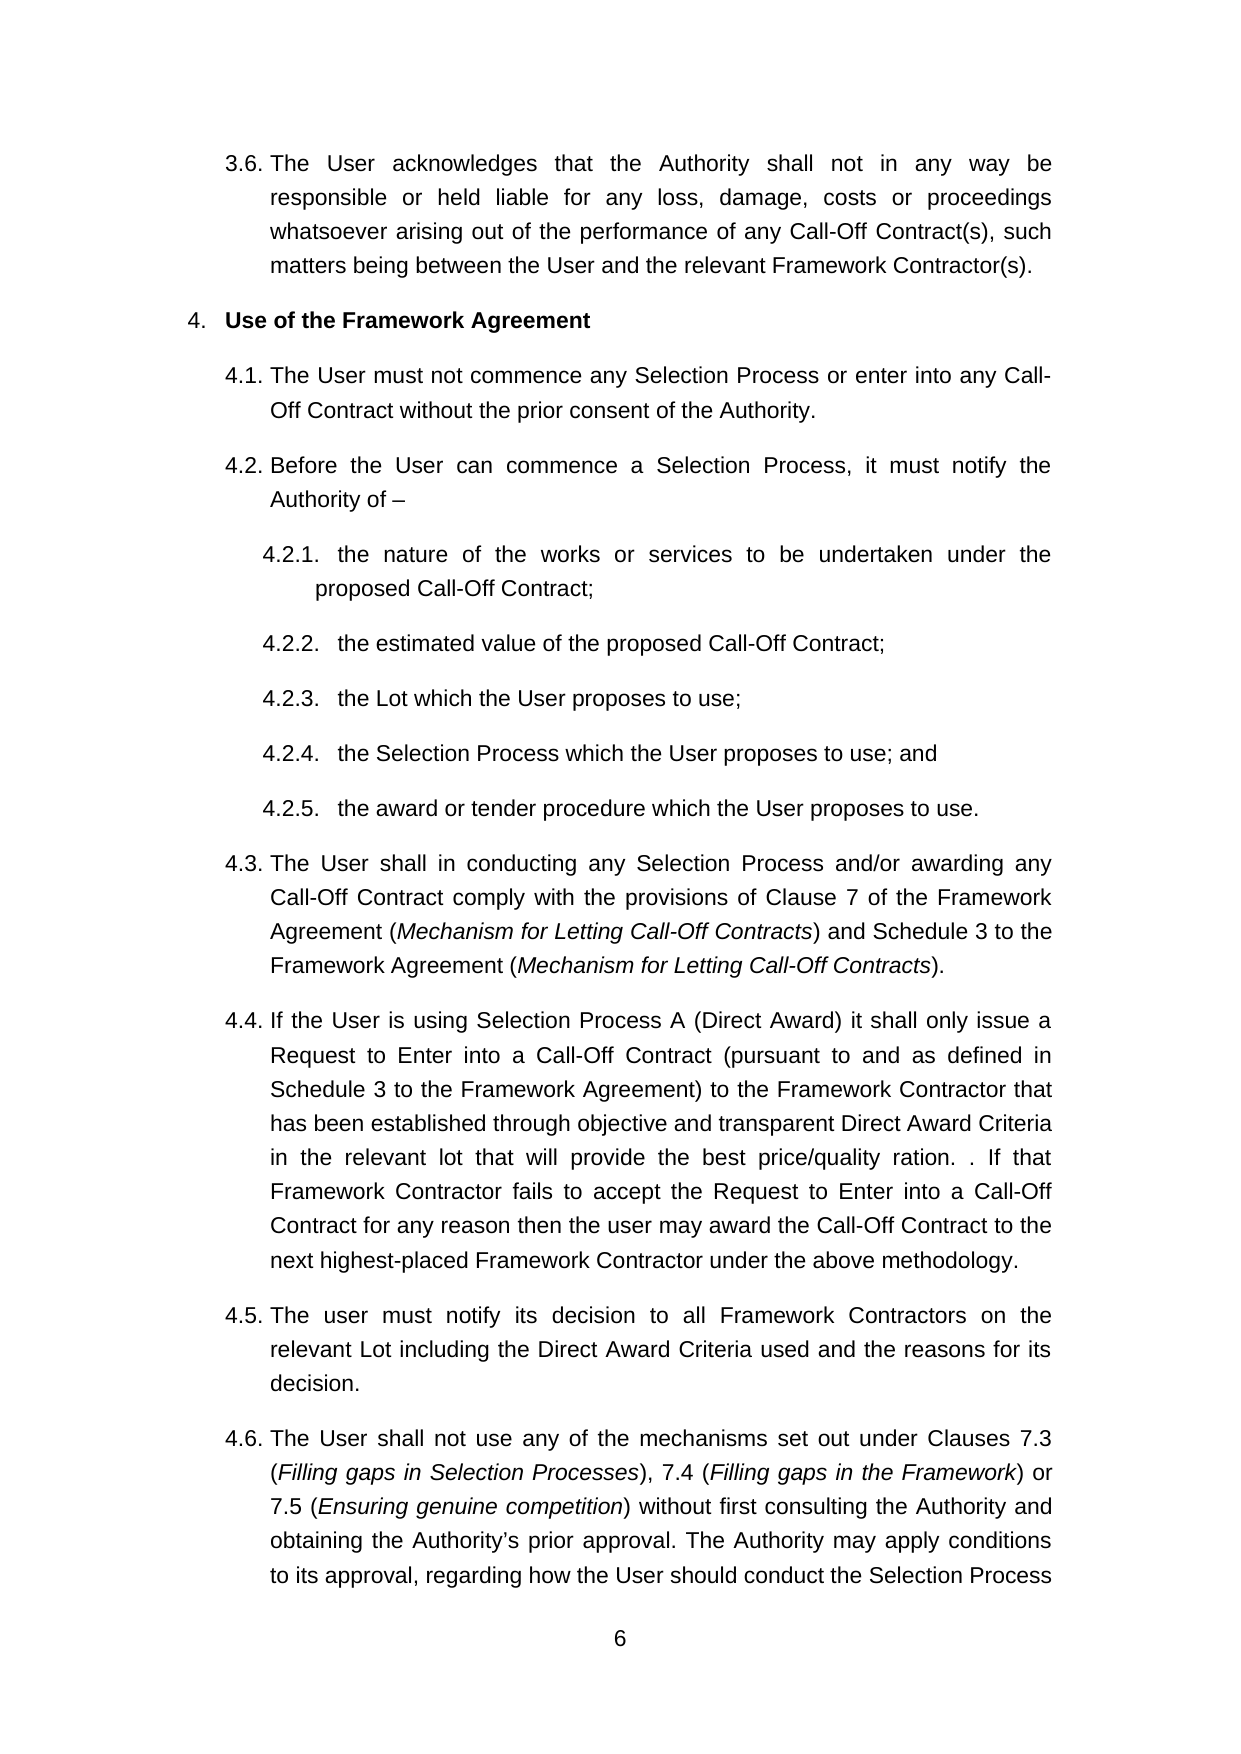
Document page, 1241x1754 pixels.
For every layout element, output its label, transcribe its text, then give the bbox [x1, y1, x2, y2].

list the estimated value of the proposed Call-Off Contract; [262, 630, 1053, 656]
list If the User is using Selection Process A (Direct Award) it shall only issue a Request to Enter into a Call-Off Contract (pursuant to and as defined in Schedule 3 to the Framework Agreement) to the Framework Contractor that has been established through objective and transparent Direct Award Criteria in the relevant lot that will provide the best price/quality ration. . If that Framework Contractor fails to accept the Request to Enter into a Call-Off Contract for any reason then the user may award the Call-Off Contract to the next highest-placed Framework Contractor under the above methodology. [225, 1007, 1053, 1273]
list The User shall in conducting any Selection Process and/or awarding any Call-Off Contract comply with the provisions of Clause 7 of the Framework Agreement (Mechanism for Letting Call-Off Contracts) and Schedule 3 to the Framework Agreement (Mechanism for Letting Call-Off Contracts). [225, 850, 1053, 979]
list the Selection Process which the User proposes to use; and [262, 740, 1053, 766]
list The User acknowledges that the Authority shall not in any way be responsible or held liable for any loss, damage, costs or proceedings whatsoever arising out of the performance of any Call-Off Contract(s), such matters being between the User and the relevant Framework Contractor(s). [225, 150, 1053, 279]
list the award or tender procedure which the User proposes to use. [262, 795, 1053, 821]
list Before the User can commence a Selection Process, it must notify the Authority of – [225, 452, 1053, 512]
list Use of the Framework Agreement [187, 307, 1053, 334]
list The user must notify its decision to all Framework Contractors on the relevant Lot including the Direct Award Criteria used and the reasons for its decision. [225, 1302, 1053, 1396]
list the Lot which the User proposes to use; [262, 685, 1053, 711]
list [225, 1425, 1053, 1588]
list The User must not commence any Selection Process or enter into any Call-Off Contract without the prior consent of the Authority. [225, 362, 1053, 423]
list the nature of the works or services to be undertaken under the proposed Call-Off Contract; [262, 541, 1053, 601]
